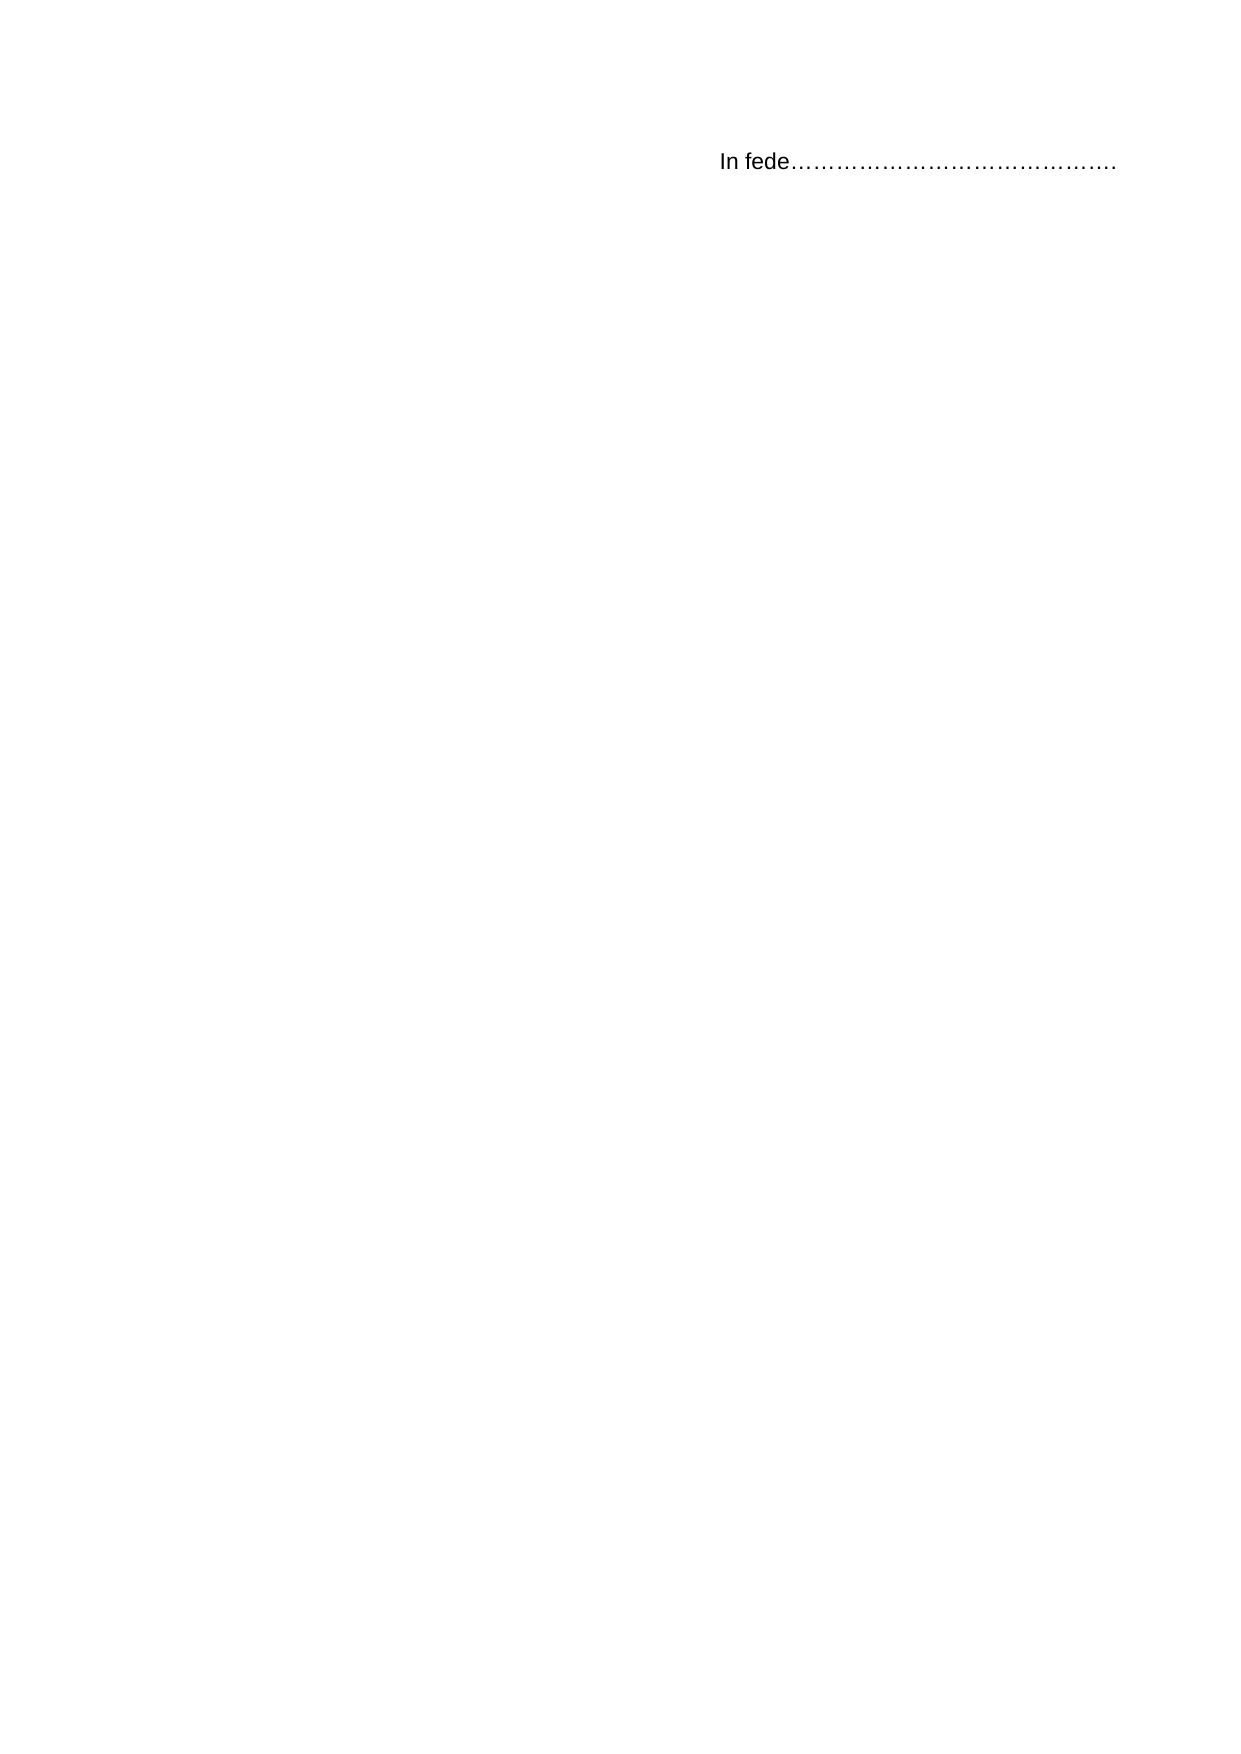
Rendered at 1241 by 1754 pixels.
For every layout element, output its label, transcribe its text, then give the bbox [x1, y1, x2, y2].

text In fede……………………………………. [118, 148, 1117, 174]
